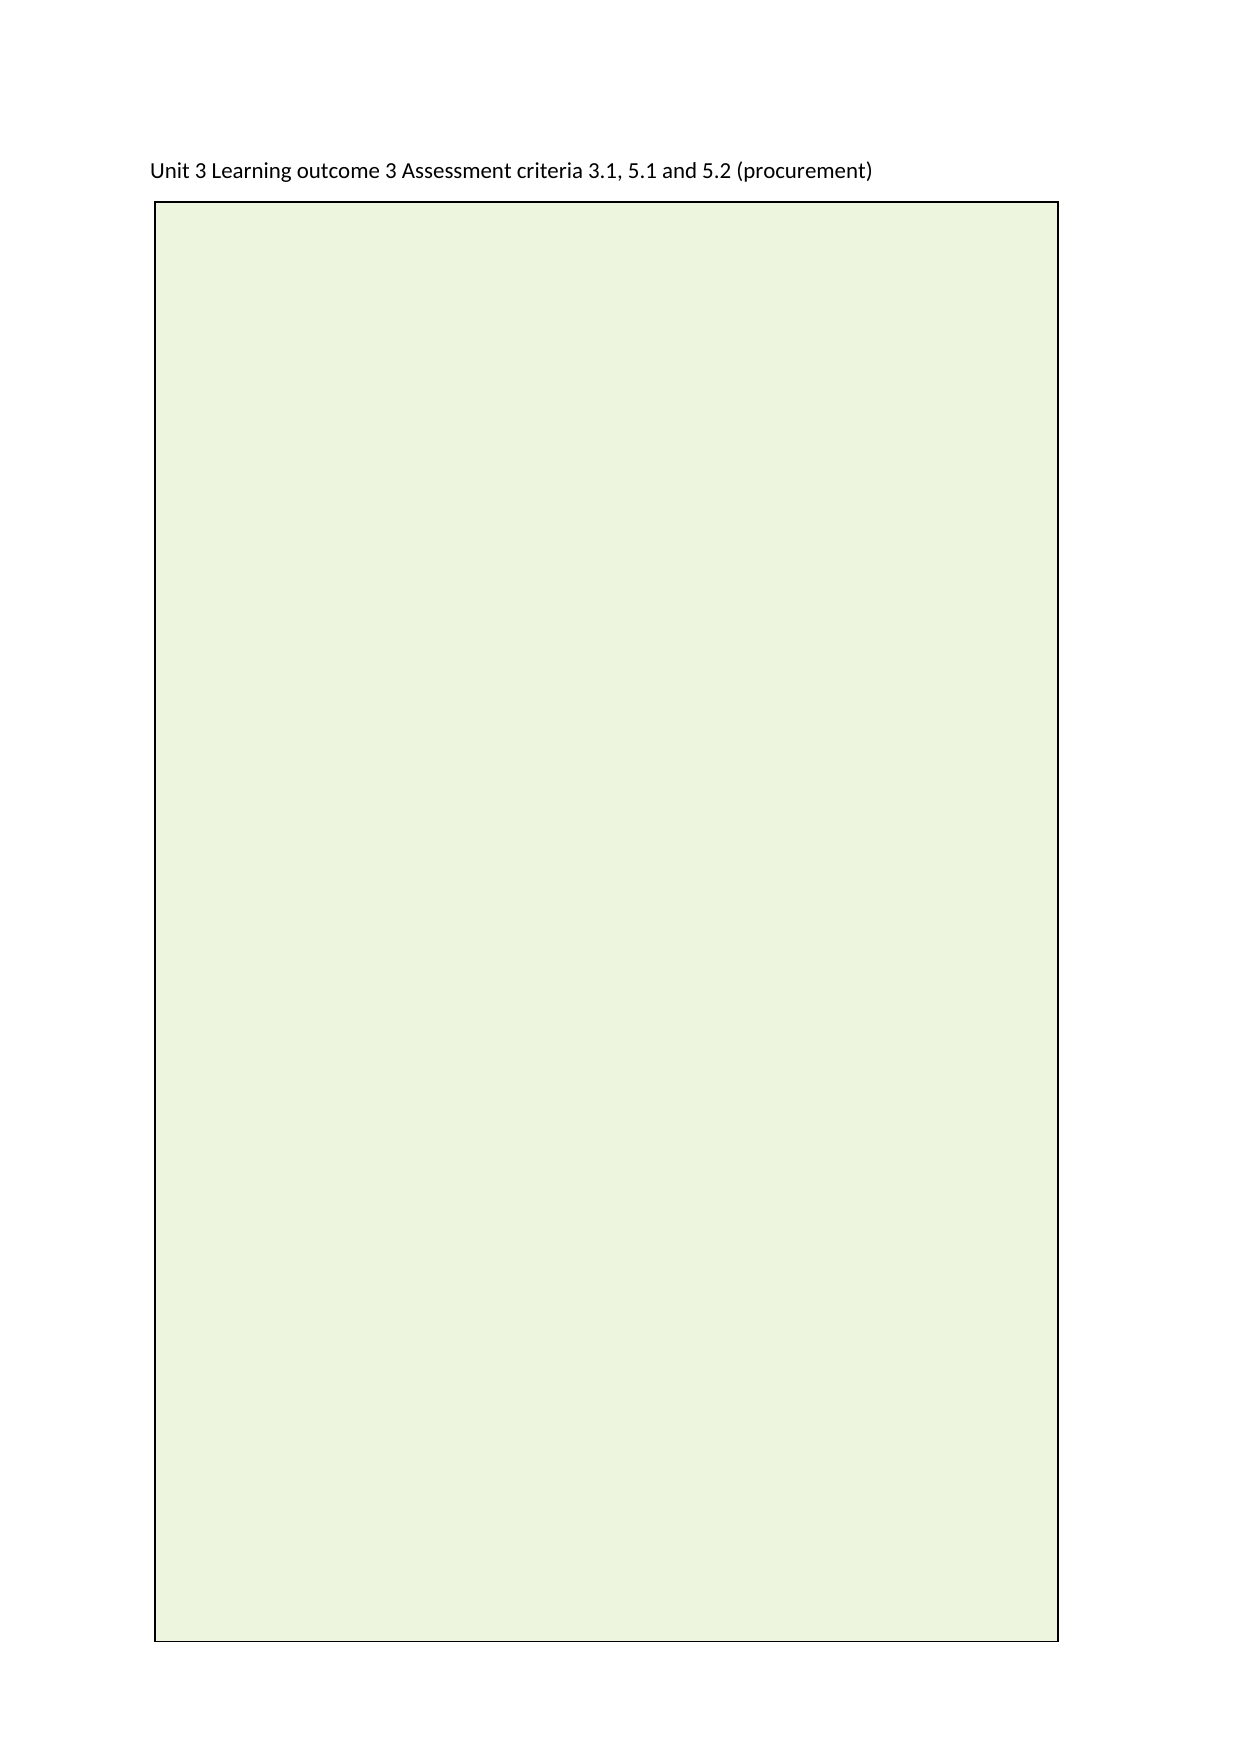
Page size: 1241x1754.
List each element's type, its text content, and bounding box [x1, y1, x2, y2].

text Unit 3 Learning outcome 3 Assessment criteria 3.1, 5.1 and 5.2 (procurement) [150, 156, 1090, 184]
